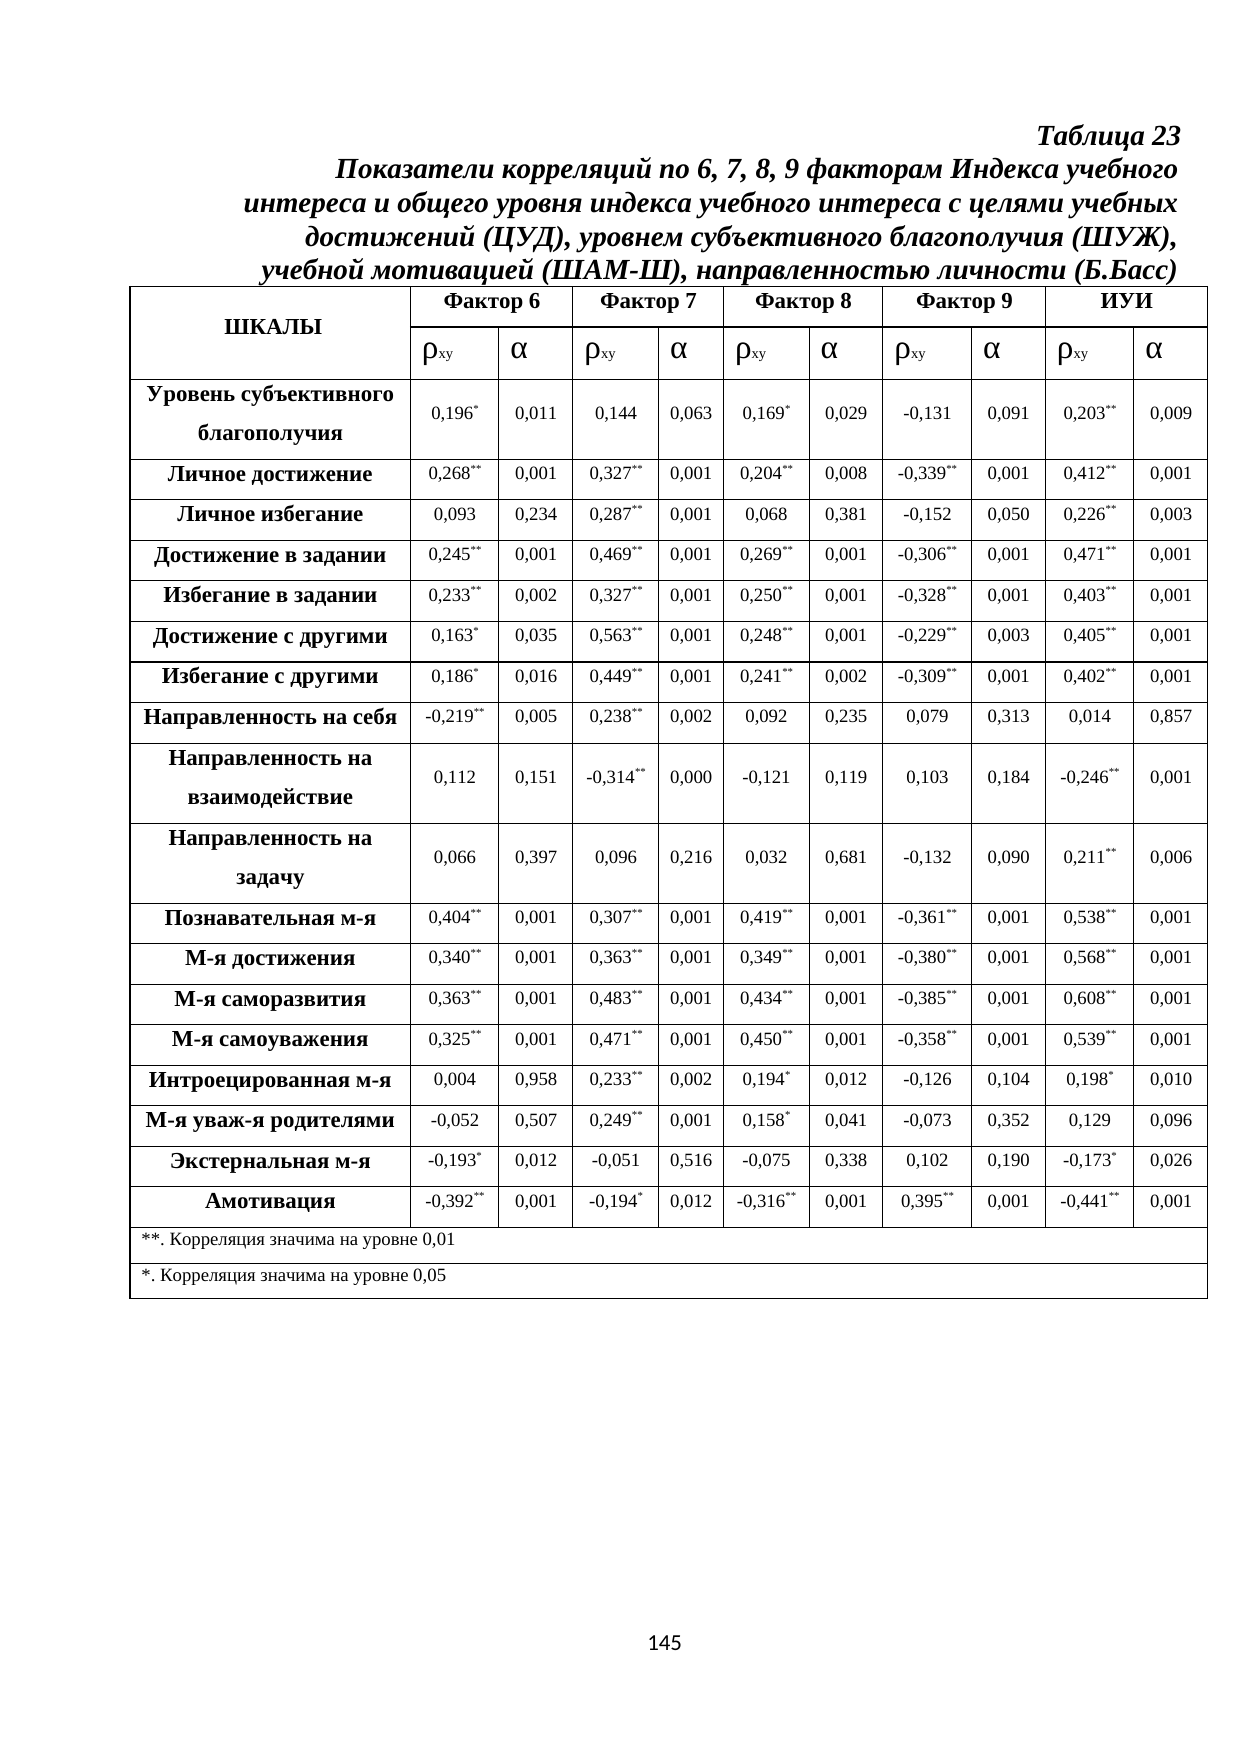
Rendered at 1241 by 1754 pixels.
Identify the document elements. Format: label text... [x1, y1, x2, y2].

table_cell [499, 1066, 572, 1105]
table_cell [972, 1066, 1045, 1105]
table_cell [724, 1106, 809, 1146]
table_cell 0,068 [724, 500, 809, 540]
table_cell 0,405** [1046, 622, 1133, 661]
table_header Фактор 9 [883, 287, 1045, 326]
table_cell 0,397 [499, 824, 572, 902]
table_cell 0,001 [1134, 663, 1207, 702]
table_cell 0,112 [411, 744, 498, 822]
table_cell -0,314** [573, 744, 658, 822]
table_cell 0,001 [499, 985, 572, 1024]
table_cell 0,008 [810, 460, 882, 499]
table_cell 0,000 [659, 744, 723, 822]
table_cell Направленность на взаимодействие [131, 744, 410, 822]
table_cell 0,363** [411, 985, 498, 1024]
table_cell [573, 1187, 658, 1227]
table_cell α [810, 328, 882, 379]
table_cell Направленность на задачу [131, 824, 410, 902]
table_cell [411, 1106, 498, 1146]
table_cell α [499, 328, 572, 379]
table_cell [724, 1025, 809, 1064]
table_cell Личное достижение [131, 460, 410, 499]
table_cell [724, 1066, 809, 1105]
table_cell 0,001 [659, 663, 723, 702]
text Таблица 23 [196, 118, 1181, 152]
table_cell 0,009 [1134, 380, 1207, 459]
table_cell 0,001 [659, 500, 723, 540]
table_cell 0,681 [810, 824, 882, 902]
table_cell 0,313 [972, 703, 1045, 742]
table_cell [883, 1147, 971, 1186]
table_cell -0,385** [883, 985, 971, 1024]
table_cell 0,144 [573, 380, 658, 459]
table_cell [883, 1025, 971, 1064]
table_cell Познавательная м-я [131, 904, 410, 943]
table_cell 0,119 [810, 744, 882, 822]
table_cell -0,152 [883, 500, 971, 540]
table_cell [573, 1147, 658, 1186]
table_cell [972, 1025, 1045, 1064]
table_header ИУИ [1046, 287, 1207, 326]
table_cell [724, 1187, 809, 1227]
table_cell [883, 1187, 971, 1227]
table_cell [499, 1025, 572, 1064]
table_cell 0,032 [724, 824, 809, 902]
table_cell 0,568** [1046, 944, 1133, 983]
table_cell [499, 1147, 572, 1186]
table_cell -0,132 [883, 824, 971, 902]
table_cell 0,226** [1046, 500, 1133, 540]
table_cell 0,238** [573, 703, 658, 742]
table_cell 0,001 [810, 622, 882, 661]
table_cell 0,434** [724, 985, 809, 1024]
table_cell 0,186* [411, 663, 498, 702]
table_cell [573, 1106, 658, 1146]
table_cell 0,001 [972, 460, 1045, 499]
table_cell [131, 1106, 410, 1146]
table_cell 0,538** [1046, 904, 1133, 943]
table_cell ρxy [1046, 328, 1133, 379]
table_cell 0,001 [810, 541, 882, 580]
table_cell Достижение в задании [131, 541, 410, 580]
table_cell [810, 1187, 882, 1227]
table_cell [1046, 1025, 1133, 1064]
table_cell 0,327** [573, 581, 658, 621]
table_cell -0,339** [883, 460, 971, 499]
table_cell α [972, 328, 1045, 379]
table_cell Достижение с другими [131, 622, 410, 661]
table_cell -0,361** [883, 904, 971, 943]
table_cell 0,001 [659, 985, 723, 1024]
table_cell 0,608** [1046, 985, 1133, 1024]
table_cell 0,268** [411, 460, 498, 499]
table_cell 0,307** [573, 904, 658, 943]
table_cell 0,381 [810, 500, 882, 540]
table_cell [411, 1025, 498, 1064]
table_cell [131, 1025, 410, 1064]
table_cell 0,250** [724, 581, 809, 621]
table_cell 0,412** [1046, 460, 1133, 499]
table_cell -0,328** [883, 581, 971, 621]
table_header ШКАЛЫ [131, 287, 410, 379]
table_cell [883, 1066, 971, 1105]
table_cell 0,005 [499, 703, 572, 742]
table_cell 0,001 [659, 460, 723, 499]
table_cell 0,419** [724, 904, 809, 943]
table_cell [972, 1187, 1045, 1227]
table_cell 0,184 [972, 744, 1045, 822]
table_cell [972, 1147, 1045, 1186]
table_cell 0,003 [1134, 500, 1207, 540]
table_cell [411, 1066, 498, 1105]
table_cell 0,002 [499, 581, 572, 621]
table_cell 0,449** [573, 663, 658, 702]
table_cell 0,340** [411, 944, 498, 983]
table_cell -0,131 [883, 380, 971, 459]
table_cell 0,001 [659, 581, 723, 621]
table_cell 0,014 [1046, 703, 1133, 742]
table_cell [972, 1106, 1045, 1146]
table_cell 0,204** [724, 460, 809, 499]
table_cell 0,093 [411, 500, 498, 540]
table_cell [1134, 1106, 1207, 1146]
table_cell 0,402** [1046, 663, 1133, 702]
table_header Фактор 7 [573, 287, 723, 326]
table_cell 0,001 [1134, 904, 1207, 943]
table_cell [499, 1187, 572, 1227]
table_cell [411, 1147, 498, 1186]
table_cell 0,001 [1134, 744, 1207, 822]
table_cell 0,001 [810, 581, 882, 621]
table_cell -0,229** [883, 622, 971, 661]
table_cell 0,003 [972, 622, 1045, 661]
table_cell 0,563** [573, 622, 658, 661]
table_cell 0,471** [1046, 541, 1133, 580]
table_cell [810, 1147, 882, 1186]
table_cell α [659, 328, 723, 379]
table_cell Личное избегание [131, 500, 410, 540]
table_cell 0,001 [659, 622, 723, 661]
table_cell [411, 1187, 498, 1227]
table_cell 0,363** [573, 944, 658, 983]
table_cell 0,287** [573, 500, 658, 540]
table_cell 0,196* [411, 380, 498, 459]
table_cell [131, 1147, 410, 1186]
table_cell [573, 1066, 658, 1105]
table_cell 0,016 [499, 663, 572, 702]
table_cell 0,035 [499, 622, 572, 661]
table_cell 0,001 [1134, 460, 1207, 499]
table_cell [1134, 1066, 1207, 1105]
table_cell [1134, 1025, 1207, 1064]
table_cell 0,011 [499, 380, 572, 459]
table_cell 0,245** [411, 541, 498, 580]
table_cell ρxy [724, 328, 809, 379]
table_cell 0,001 [499, 944, 572, 983]
table_cell Уровень субъективного благополучия [131, 380, 410, 459]
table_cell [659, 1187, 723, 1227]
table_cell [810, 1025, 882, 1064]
text Показатели корреляций по 6, 7, 8, 9 факторам Индекса учебного интереса и общего уровня индекса учебного интереса с целями учебных достижений (ЦУД), уровнем субъективного благополучия (ШУЖ), учебной мотивацией (ШАМ-Ш), направленностью личности (Б.Басс) [196, 152, 1181, 286]
table_header Фактор 8 [724, 287, 882, 326]
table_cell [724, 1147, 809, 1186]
table_cell -0,246** [1046, 744, 1133, 822]
table_cell -0,121 [724, 744, 809, 822]
table_cell 0,091 [972, 380, 1045, 459]
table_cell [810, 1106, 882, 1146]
table_cell 0,211** [1046, 824, 1133, 902]
table_cell 0,001 [972, 904, 1045, 943]
table_cell 0,001 [1134, 622, 1207, 661]
table_cell 0,001 [659, 944, 723, 983]
table_cell 0,001 [1134, 944, 1207, 983]
table_cell 0,001 [499, 904, 572, 943]
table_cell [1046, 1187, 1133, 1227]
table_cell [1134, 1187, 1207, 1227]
table_cell 0,090 [972, 824, 1045, 902]
table_cell 0,092 [724, 703, 809, 742]
table_cell 0,066 [411, 824, 498, 902]
table_cell 0,001 [972, 541, 1045, 580]
table_cell 0,050 [972, 500, 1045, 540]
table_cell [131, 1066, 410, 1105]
table_cell 0,001 [659, 904, 723, 943]
table_cell 0,001 [1134, 581, 1207, 621]
table_cell -0,219** [411, 703, 498, 742]
table_cell 0,002 [810, 663, 882, 702]
table_cell 0,001 [972, 663, 1045, 702]
table_cell 0,857 [1134, 703, 1207, 742]
table_cell 0,001 [810, 985, 882, 1024]
table_cell -0,309** [883, 663, 971, 702]
table_cell ρxy [411, 328, 498, 379]
table_cell 0,001 [1134, 541, 1207, 580]
table_cell 0,151 [499, 744, 572, 822]
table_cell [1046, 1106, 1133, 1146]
table_cell 0,063 [659, 380, 723, 459]
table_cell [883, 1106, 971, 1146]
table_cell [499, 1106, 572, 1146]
table_cell 0,163* [411, 622, 498, 661]
table_cell 0,096 [573, 824, 658, 902]
table_cell 0,103 [883, 744, 971, 822]
table_cell Избегание с другими [131, 663, 410, 702]
table_cell 0,079 [883, 703, 971, 742]
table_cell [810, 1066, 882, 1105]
table_cell 0,001 [810, 904, 882, 943]
table_cell Направленность на себя [131, 703, 410, 742]
table_cell 0,203** [1046, 380, 1133, 459]
table_cell 0,469** [573, 541, 658, 580]
table_cell 0,349** [724, 944, 809, 983]
table_cell 0,241** [724, 663, 809, 702]
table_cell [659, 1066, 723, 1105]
table_cell 0,216 [659, 824, 723, 902]
table_cell 0,001 [972, 581, 1045, 621]
table_cell 0,002 [659, 703, 723, 742]
table_cell 0,403** [1046, 581, 1133, 621]
table_cell 0,234 [499, 500, 572, 540]
table_cell 0,235 [810, 703, 882, 742]
table_cell 0,029 [810, 380, 882, 459]
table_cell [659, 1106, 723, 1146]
table_cell 0,001 [499, 541, 572, 580]
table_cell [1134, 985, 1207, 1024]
table_cell 0,001 [972, 985, 1045, 1024]
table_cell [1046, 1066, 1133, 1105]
table_cell 0,404** [411, 904, 498, 943]
table_cell ρxy [573, 328, 658, 379]
table_cell 0,269** [724, 541, 809, 580]
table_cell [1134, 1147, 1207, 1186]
table_cell 0,169* [724, 380, 809, 459]
table_cell М-я саморазвития [131, 985, 410, 1024]
table_cell α [1134, 328, 1207, 379]
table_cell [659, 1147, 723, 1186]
table_cell 0,001 [499, 460, 572, 499]
table_cell 0,248** [724, 622, 809, 661]
table_cell 0,006 [1134, 824, 1207, 902]
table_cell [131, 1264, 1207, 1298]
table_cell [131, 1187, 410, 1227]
table_cell 0,001 [659, 541, 723, 580]
table_cell М-я достижения [131, 944, 410, 983]
table_cell 0,483** [573, 985, 658, 1024]
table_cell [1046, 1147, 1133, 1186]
table_cell -0,306** [883, 541, 971, 580]
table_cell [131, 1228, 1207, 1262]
table_cell -0,380** [883, 944, 971, 983]
table_cell ρxy [883, 328, 971, 379]
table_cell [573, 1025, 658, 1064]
table_cell 0,001 [972, 944, 1045, 983]
table_header Фактор 6 [411, 287, 572, 326]
table_cell 0,001 [810, 944, 882, 983]
table_cell 0,233** [411, 581, 498, 621]
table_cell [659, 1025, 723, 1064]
table_cell 0,327** [573, 460, 658, 499]
table_cell Избегание в задании [131, 581, 410, 621]
